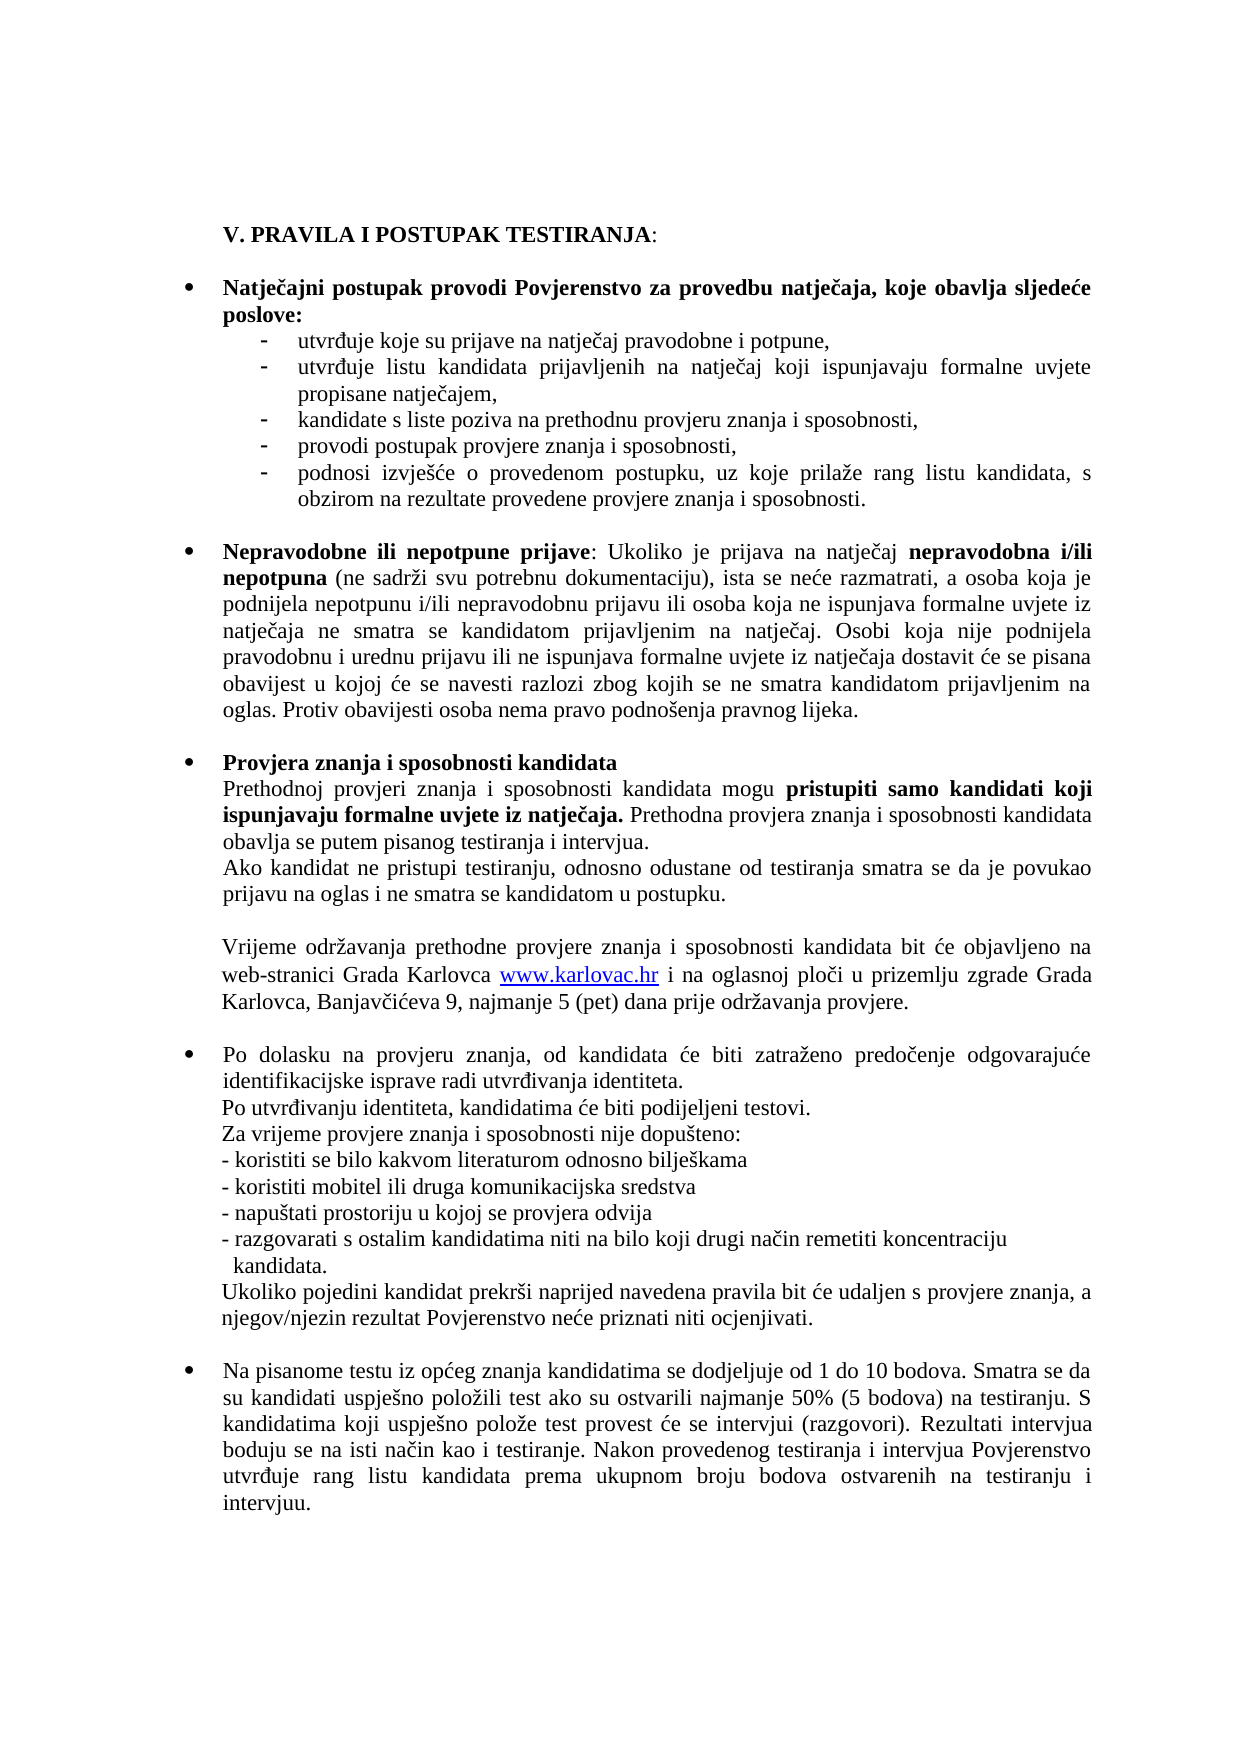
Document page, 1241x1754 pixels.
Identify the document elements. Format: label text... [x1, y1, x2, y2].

list podnosi izvješće o provedenom postupku, uz koje prilaže rang listu kandidata, s obzirom na rezultate provedene provjere znanja i sposobnosti. [260, 459, 1093, 511]
text kandidata. [221, 1252, 1093, 1278]
text Za vrijeme provjere znanja i sposobnosti nije dopušteno: [221, 1120, 1093, 1146]
list Natječajni postupak provodi Povjerenstvo za provedbu natječaja, koje obavlja sljedeće poslove: [185, 274, 1093, 327]
text Ukoliko pojedini kandidat prekrši naprijed navedena pravila bit će udaljen s provjere znanja, a njegov/njezin rezultat Povjerenstvo neće priznati niti ocjenjivati. [221, 1278, 1093, 1331]
list Po dolasku na provjeru znanja, od kandidata će biti zatraženo predočenje odgovarajuće identifikacijske isprave radi utvrđivanja identiteta. [185, 1041, 1093, 1094]
list utvrđuje koje su prijave na natječaj pravodobne i potpune, [260, 327, 1093, 353]
list V. PRAVILA I POSTUPAK TESTIRANJA: [223, 222, 1093, 248]
list Provjera znanja i sposobnosti kandidata [185, 749, 1093, 775]
list kandidate s liste poziva na prethodnu provjeru znanja i sposobnosti, [260, 406, 1093, 432]
text Ako kandidat ne pristupi testiranju, odnosno odustane od testiranja smatra se da je povukao prijavu na oglas i ne smatra se kandidatom u postupku. [223, 854, 1093, 907]
text Vrijeme održavanja prethodne provjere znanja i sposobnosti kandidata bit će objavljeno na web-stranici Grada Karlovca www.karlovac.hr i na oglasnoj ploči u prizemlju zgrade Grada Karlovca, Banjavčićeva 9, najmanje 5 (pet) dana prije održavanja provjere. [221, 933, 1093, 1014]
text - koristiti mobitel ili druga komunikacijska sredstva [148, 1173, 1093, 1199]
text - koristiti se bilo kakvom literaturom odnosno bilješkama [148, 1146, 1093, 1173]
text Po utvrđivanju identiteta, kandidatima će biti podijeljeni testovi. [148, 1094, 1093, 1120]
text - napuštati prostoriju u kojoj se provjera odvija [148, 1199, 1093, 1225]
list Nepravodobne ili nepotpune prijave: Ukoliko je prijava na natječaj nepravodobna i/ili nepotpuna (ne sadrži svu potrebnu dokumentaciju), ista se neće razmatrati, a osoba koja je podnijela nepotpunu i/ili nepravodobnu prijavu ili osoba koja ne ispunjava formalne uvjete iz natječaja ne smatra se kandidatom prijavljenim na natječaj. Osobi koja nije podnijela pravodobnu i urednu prijavu ili ne ispunjava formalne uvjete iz natječaja dostavit će se pisana obavijest u kojoj će se navesti razlozi zbog kojih se ne smatra kandidatom prijavljenim na oglas. Protiv obavijesti osoba nema pravo podnošenja pravnog lijeka. [185, 538, 1093, 722]
text - razgovarati s ostalim kandidatima niti na bilo koji drugi način remetiti koncentraciju [221, 1225, 1093, 1252]
list utvrđuje listu kandidata prijavljenih na natječaj koji ispunjavaju formalne uvjete propisane natječajem, [260, 353, 1093, 406]
text Prethodnoj provjeri znanja i sposobnosti kandidata mogu pristupiti samo kandidati koji ispunjavaju formalne uvjete iz natječaja. Prethodna provjera znanja i sposobnosti kandidata obavlja se putem pisanog testiranja i intervjua. [223, 775, 1093, 854]
list provodi postupak provjere znanja i sposobnosti, [260, 432, 1093, 459]
list Na pisanome testu iz općeg znanja kandidatima se dodjeljuje od 1 do 10 bodova. Smatra se da su kandidati uspješno položili test ako su ostvarili najmanje 50% (5 bodova) na testiranju. S kandidatima koji uspješno polože test provest će se intervjui (razgovori). Rezultati intervjua boduju se na isti način kao i testiranje. Nakon provedenog testiranja i intervjua Povjerenstvo utvrđuje rang listu kandidata prema ukupnom broju bodova ostvarenih na testiranju i intervjuu. [185, 1357, 1093, 1515]
